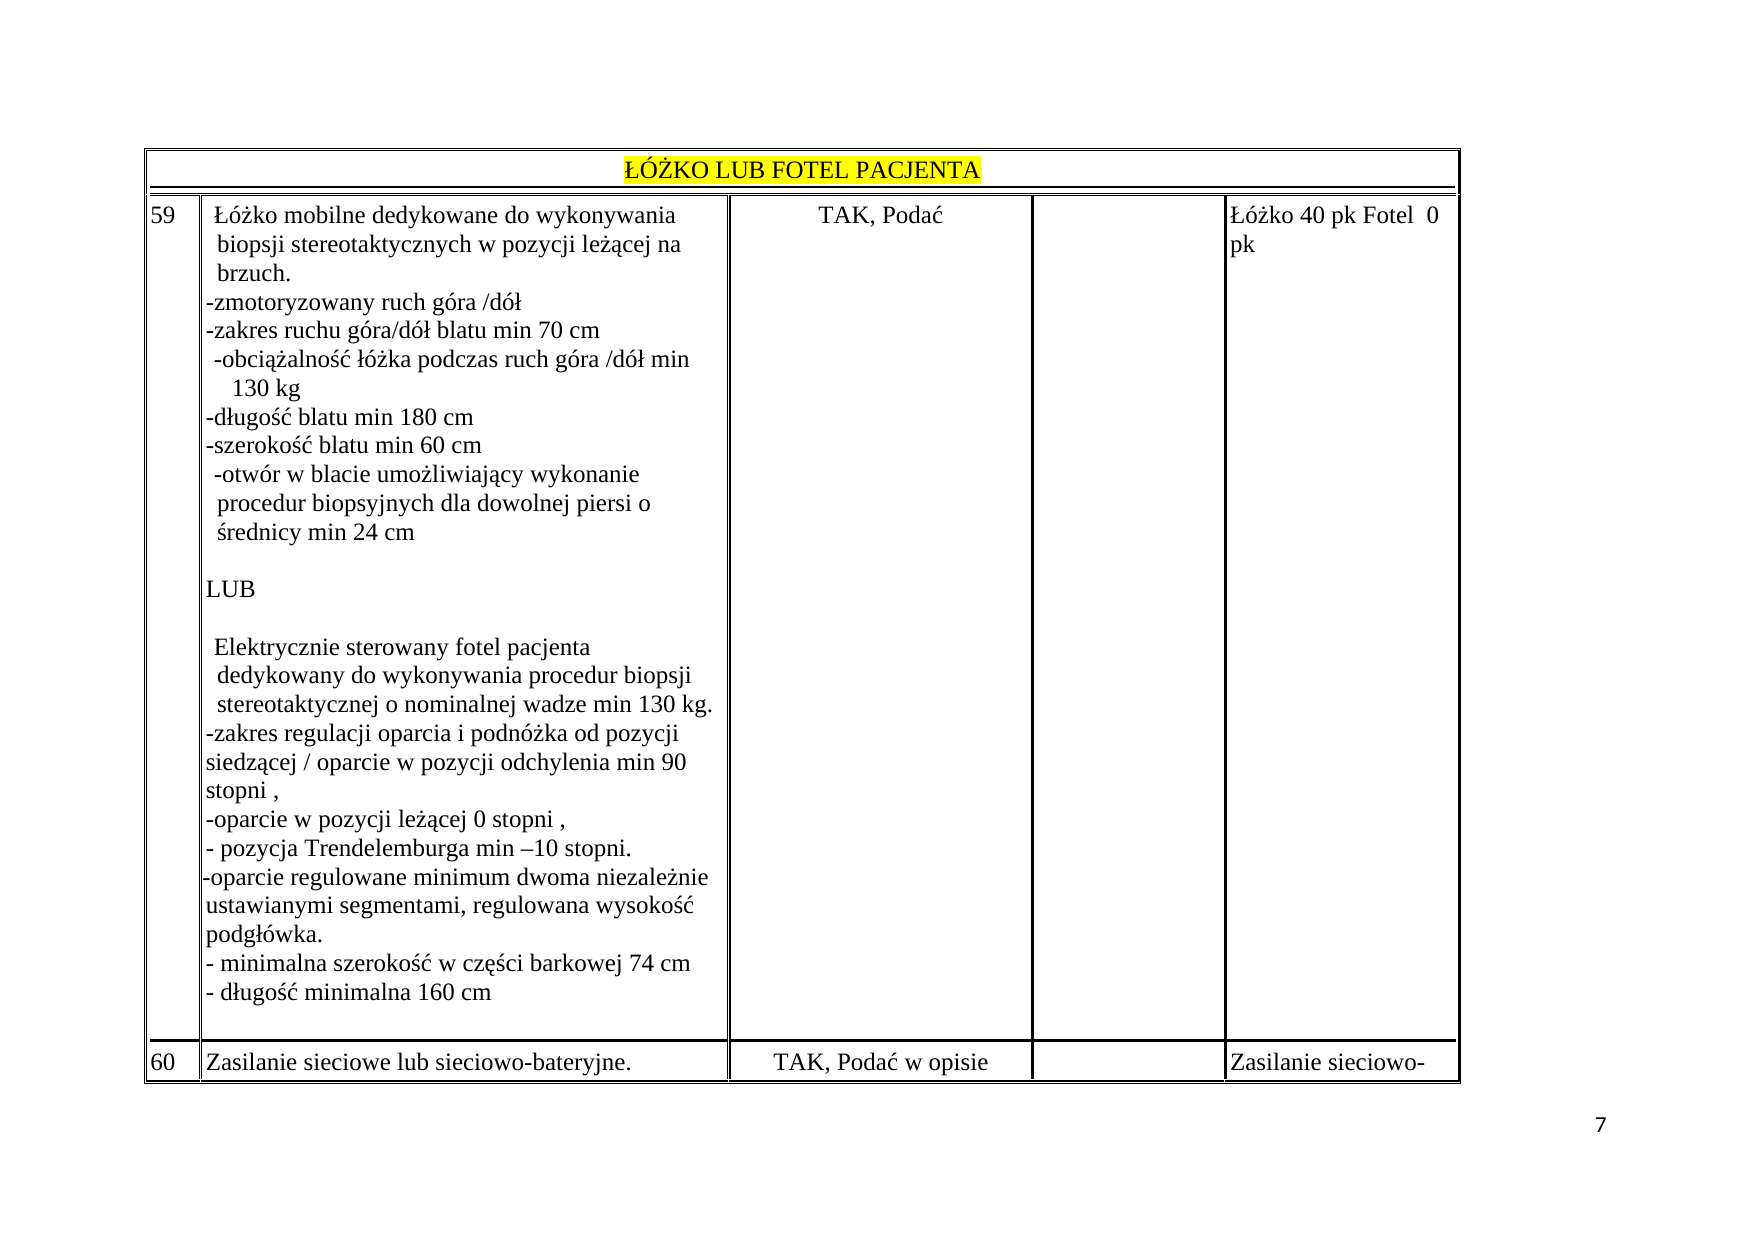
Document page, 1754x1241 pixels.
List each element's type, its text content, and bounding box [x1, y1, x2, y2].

table_cell 59 [145, 193, 201, 1039]
table_cell [1034, 196, 1224, 1039]
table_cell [201, 1039, 729, 1080]
table_cell TAK, Podać w opisie [729, 1042, 1032, 1080]
table_cell Łóżko 40 pk Fotel 0 pk [1225, 193, 1459, 1039]
table_cell Łóżko mobilne dedykowane do wykonywania biopsji stereotaktycznych w pozycji leżącej na brzuch. -zmotoryzowany ruch góra /dół -zakres ruchu góra/dół blatu min 70 cm -obciążalność łóżka podczas ruch góra /dół min 130 kg -długość blatu min 180 cm -szerokość blatu min 60 cm -otwór w blacie umożliwiający wykonanie procedur biopsyjnych dla dowolnej piersi o średnicy min 24 cm LUB Elektrycznie sterowany fotel pacjenta dedykowany do wykonywania procedur biopsji stereotaktycznej o nominalnej wadze min 130 kg. -zakres regulacji oparcia i podnóżka od pozycji siedzącej / oparcie w pozycji odchylenia min 90 stopni , -oparcie w pozycji leżącej 0 stopni , - pozycja Trendelemburga min –10 stopni. -oparcie regulowane minimum dwoma niezależnie ustawianymi segmentami, regulowana wysokość podgłówka. - minimalna szerokość w części barkowej 74 cm - długość minimalna 160 cm [202, 196, 727, 1039]
table_cell 60 [147, 1039, 201, 1080]
table_cell TAK, Podać [731, 196, 1031, 1039]
table_cell ŁÓŻKO LUB FOTEL PACJENTA [147, 151, 1458, 193]
table_cell [1032, 1042, 1225, 1080]
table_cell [1225, 1039, 1458, 1080]
